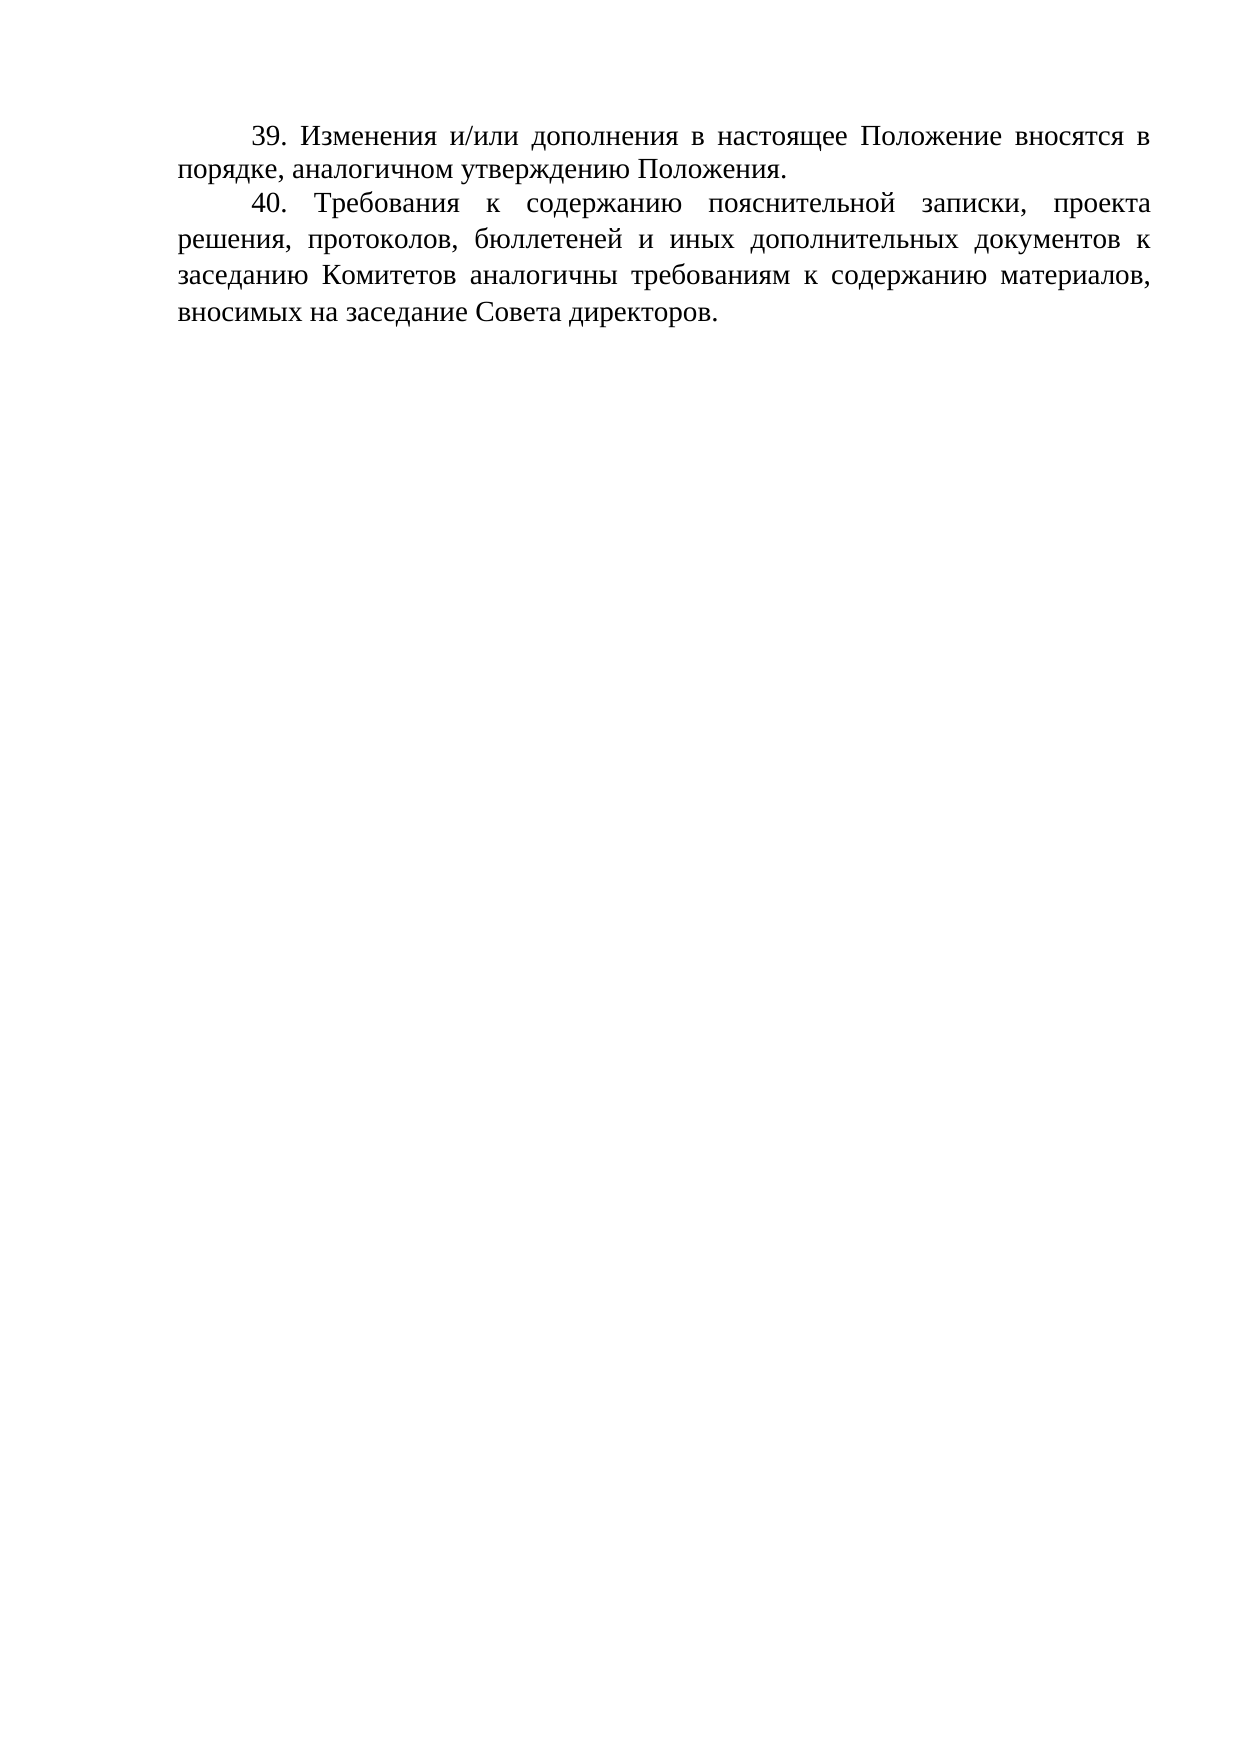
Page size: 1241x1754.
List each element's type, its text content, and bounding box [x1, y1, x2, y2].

text 40. Требования к содержанию пояснительной записки, проекта решения, протоколов, бюллетеней и иных дополнительных документов к заседанию Комитетов аналогичны требованиям к содержанию материалов, вносимых на заседание Совета директоров. [177, 185, 1152, 327]
text 39. Изменения и/или дополнения в настоящее Положение вносятся в порядке, аналогичном утверждению Положения. [177, 118, 1152, 185]
